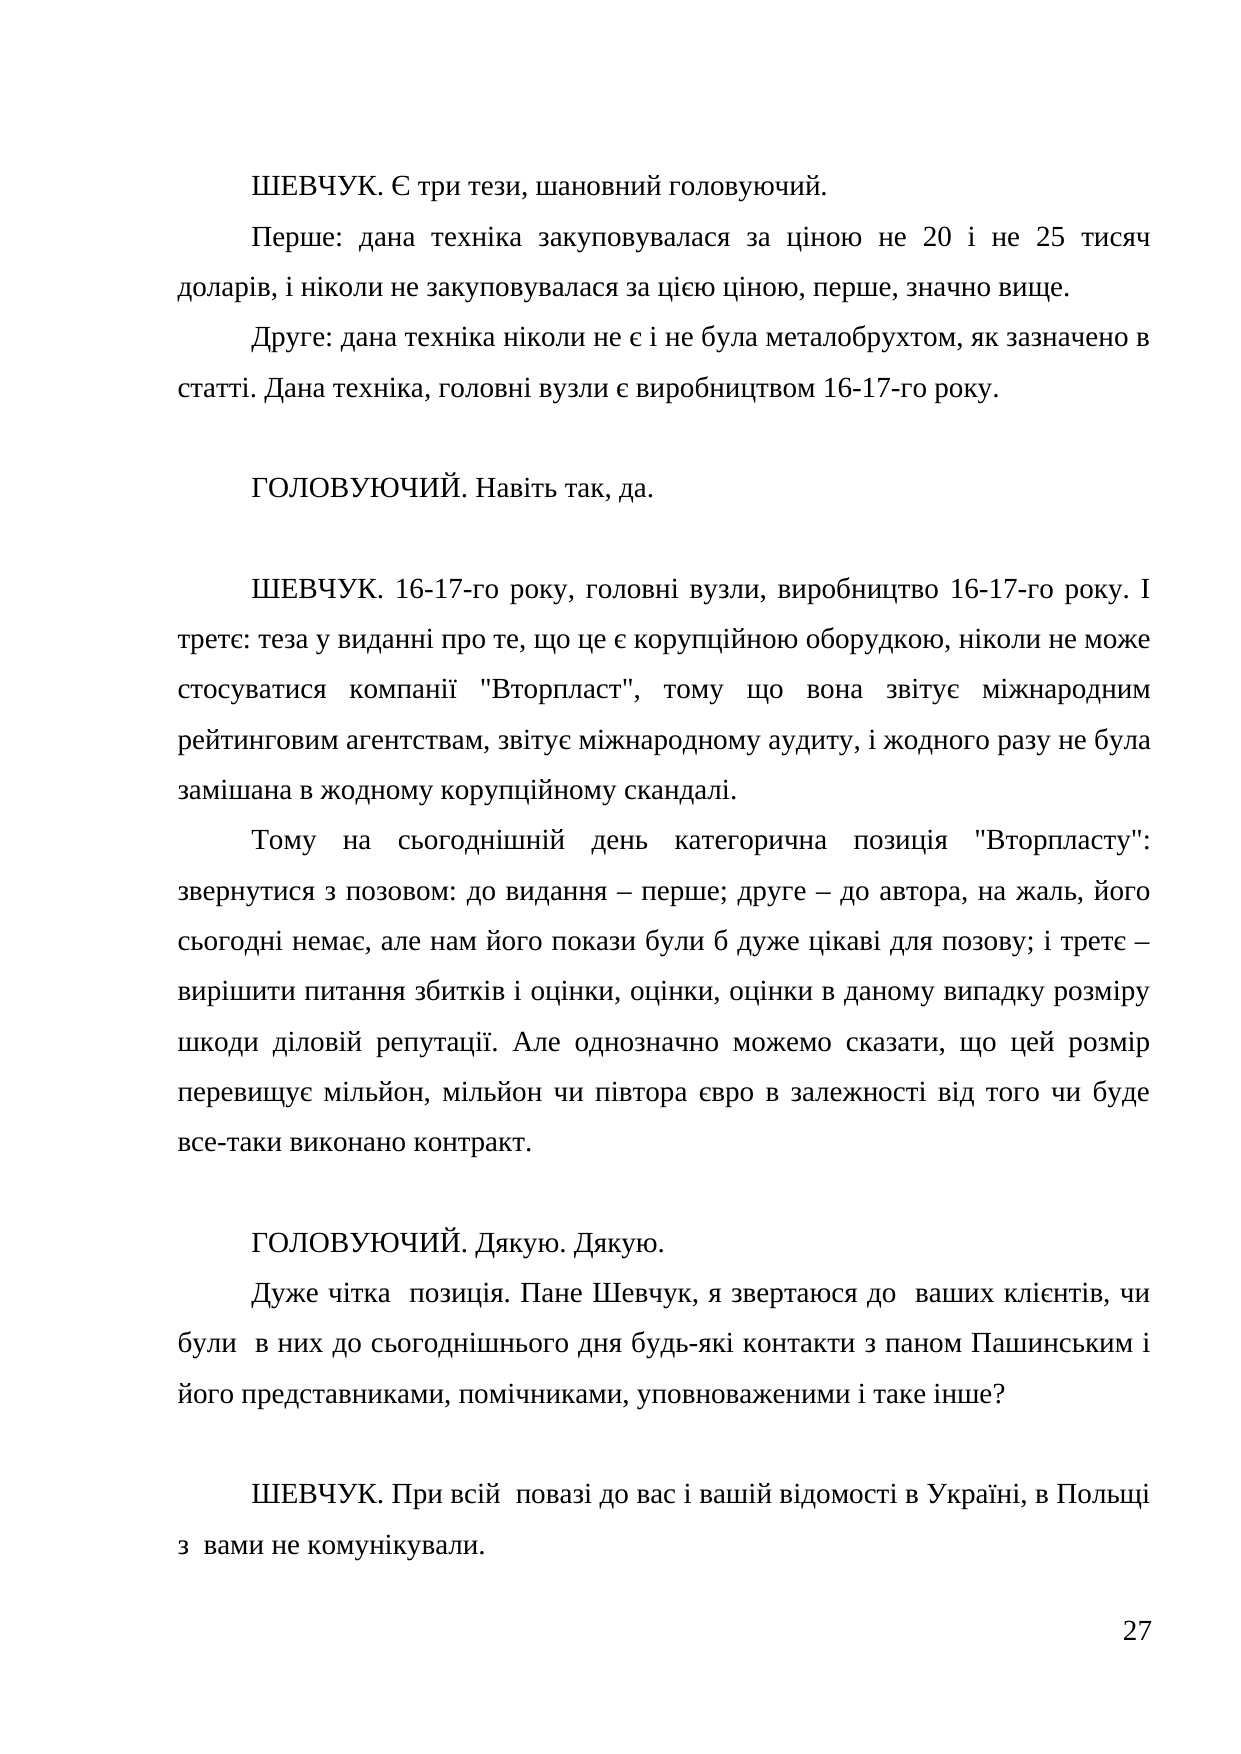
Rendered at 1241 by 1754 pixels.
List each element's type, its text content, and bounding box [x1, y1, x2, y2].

text ШЕВЧУК. При всій повазі до вас і вашій відомості в Україні, в Польщі з вами не комунікували. [177, 1477, 1152, 1560]
text ГОЛОВУЮЧИЙ. Дякую. Дякую. [177, 1225, 1152, 1258]
text Тому на сьогоднішній день категорична позиція "Вторпласту": звернутися з позовом: до видання – перше; друге – до автора, на жаль, його сьогодні немає, але нам його покази були б дуже цікаві для позову; і третє – вирішити питання збитків і оцінки, оцінки, оцінки в даному випадку розміру шкоди діловій репутації. Але однозначно можемо сказати, що цей розмір перевищує мільйон, мільйон чи півтора євро в залежності від того чи буде все-таки виконано контракт. [177, 822, 1152, 1158]
text ШЕВЧУК. 16-17-го року, головні вузли, виробництво 16-17-го року. І третє: теза у виданні про те, що це є корупційною оборудкою, ніколи не може стосуватися компанії "Вторпласт", тому що вона звітує міжнародним рейтинговим агентствам, звітує міжнародному аудиту, і жодного разу не була замішана в жодному корупційному скандалі. [177, 571, 1152, 806]
text ШЕВЧУК. Є три тези, шановний головуючий. [177, 168, 1152, 202]
text Друге: дана техніка ніколи не є і не була металобрухтом, як зазначено в статті. Дана техніка, головні вузли є виробництвом 16-17-го року. [177, 319, 1152, 403]
text ГОЛОВУЮЧИЙ. Навіть так, да. [177, 470, 1152, 504]
text Перше: дана техніка закуповувалася за ціною не 20 і не 25 тисяч доларів, і ніколи не закуповувалася за цією ціною, перше, значно вище. [177, 219, 1152, 303]
text Дуже чітка позиція. Пане Шевчук, я звертаюся до ваших клієнтів, чи були в них до сьогоднішнього дня будь-які контакти з паном Пашинським і його представниками, помічниками, уповноваженими і таке інше? [177, 1275, 1152, 1409]
